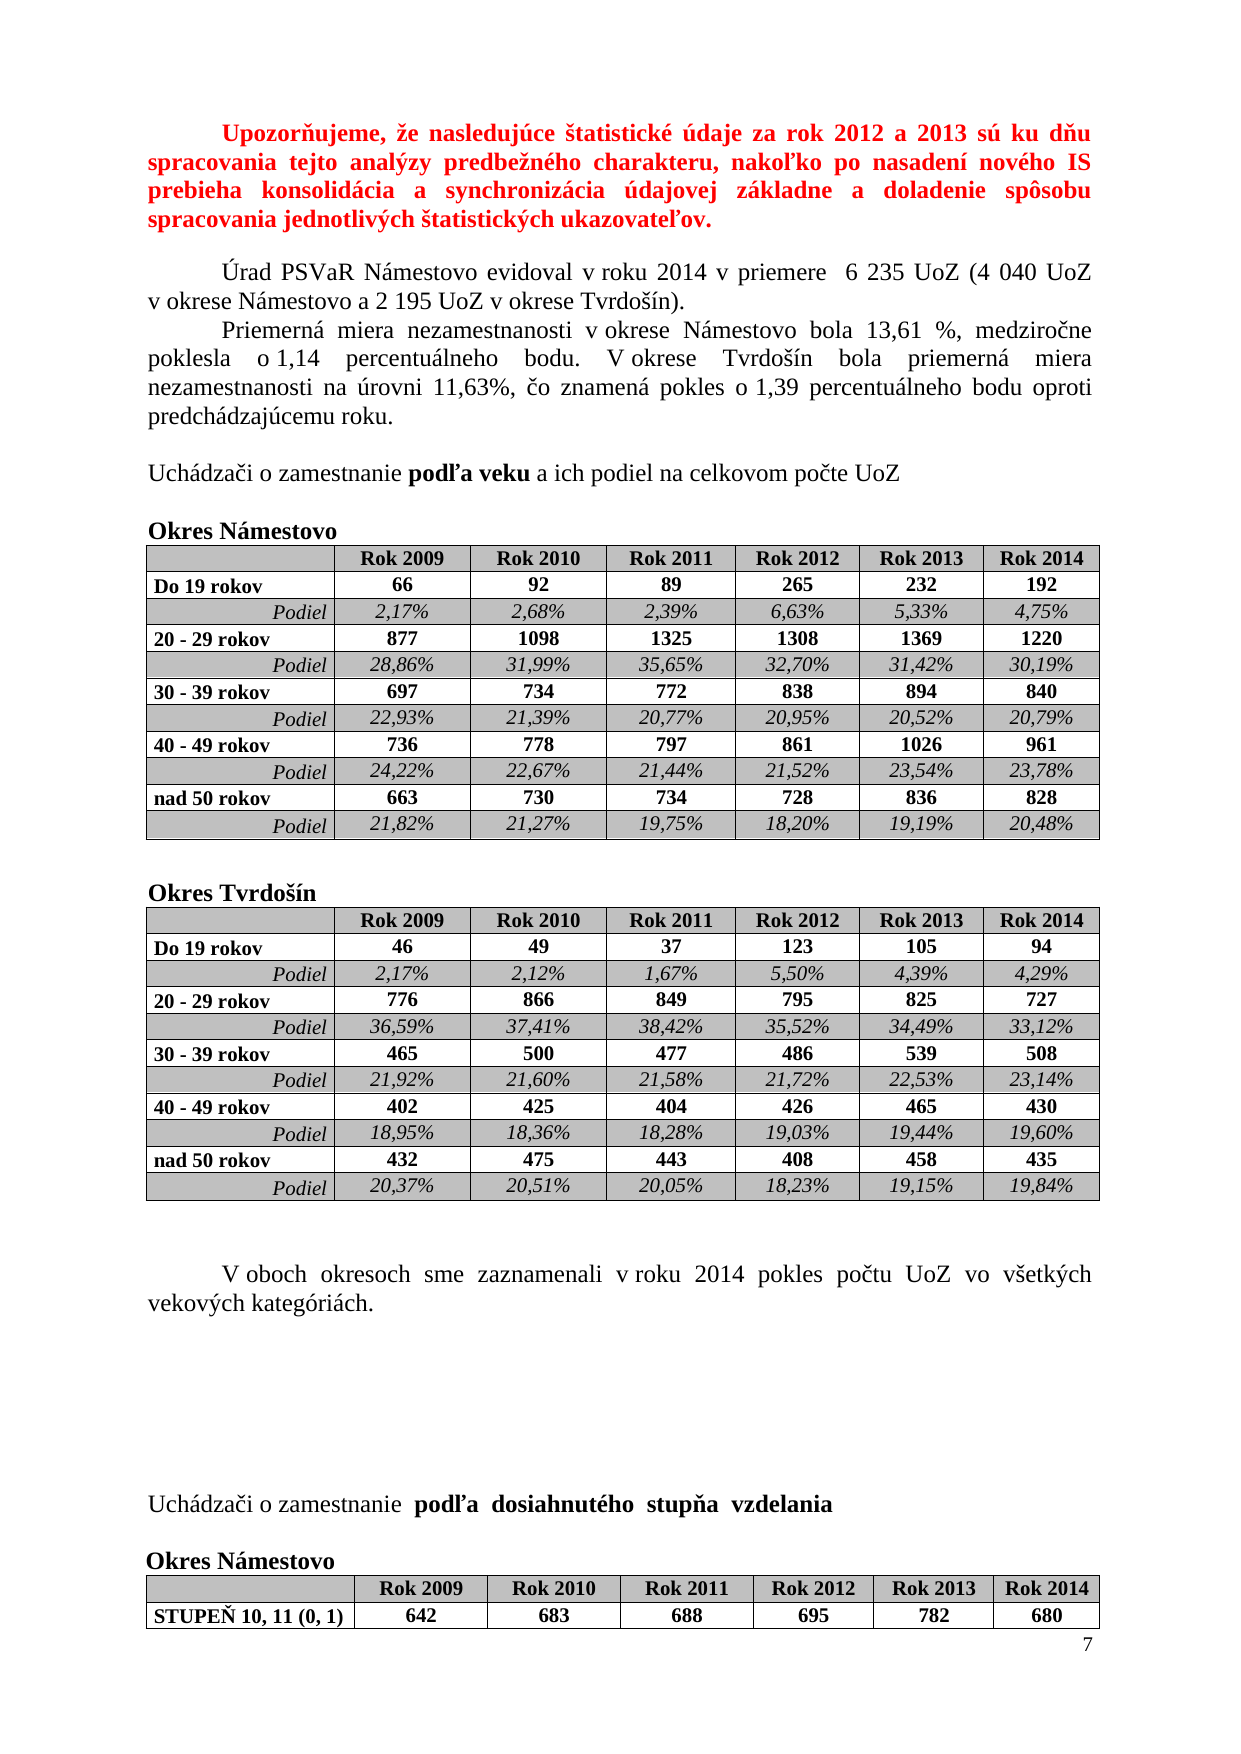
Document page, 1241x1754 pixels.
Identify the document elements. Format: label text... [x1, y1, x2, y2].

table_cell 795 [736, 987, 859, 1013]
table_header Rok 2011 [607, 546, 735, 571]
table_cell 34,49% [860, 1014, 983, 1039]
table_cell 31,42% [860, 652, 983, 677]
table_cell 19,44% [860, 1120, 983, 1146]
table_cell 105 [860, 934, 983, 960]
table_cell 20,48% [984, 811, 1099, 838]
table_cell 20 - 29 rokov [147, 625, 334, 651]
text Úrad PSVaR Námestovo evidoval v roku 2014 v priemere 6 235 UoZ (4 040 UoZ v okrese Námestovo a 2 195 UoZ v okrese Tvrdošín). [148, 257, 1092, 315]
table_cell 772 [607, 679, 735, 704]
table_cell 1026 [860, 732, 983, 757]
table_cell Podiel [147, 1067, 334, 1092]
table_cell 31,99% [471, 652, 606, 677]
table_cell Podiel [147, 705, 334, 731]
table_cell 961 [984, 732, 1099, 757]
table_cell 4,75% [984, 599, 1099, 624]
table_cell 18,28% [607, 1120, 735, 1146]
text Okres Námestovo [148, 516, 1092, 545]
text V oboch okresoch sme zaznamenali v roku 2014 pokles počtu UoZ vo všetkých vekových kategóriách. [148, 1259, 1092, 1316]
table_cell 2,17% [335, 599, 470, 624]
table_cell 1,67% [607, 961, 735, 986]
table_cell 18,95% [335, 1120, 470, 1146]
table_header Rok 2012 [736, 908, 859, 933]
table_cell 426 [736, 1094, 859, 1119]
table_header Rok 2012 [736, 546, 859, 571]
table_cell 425 [471, 1094, 606, 1119]
text Upozorňujeme, že nasledujúce štatistické údaje za rok 2012 a 2013 sú ku dňu spracovania tejto analýzy predbežného charakteru, nakoľko po nasadení nového IS prebieha konsolidácia a synchronizácia údajovej základne a doladenie spôsobu spracovania jednotlivých štatistických ukazovateľov. [148, 118, 1092, 233]
table_header Rok 2013 [860, 908, 983, 933]
table_cell Podiel [147, 599, 334, 624]
table_header Rok 2011 [621, 1576, 753, 1602]
table_cell 680 [994, 1603, 1099, 1628]
table_cell 508 [984, 1040, 1099, 1066]
table_cell 443 [607, 1147, 735, 1172]
table_cell 836 [860, 785, 983, 810]
table_cell 430 [984, 1094, 1099, 1119]
table_header [147, 1576, 354, 1602]
table_cell 500 [471, 1040, 606, 1066]
table_cell 683 [488, 1603, 620, 1628]
table_cell 28,86% [335, 652, 470, 677]
table_cell 1098 [471, 625, 606, 651]
table_cell 475 [471, 1147, 606, 1172]
table_cell 46 [335, 934, 470, 960]
text Priemerná miera nezamestnanosti v okrese Námestovo bola 13,61 %, medziročne poklesla o 1,14 percentuálneho bodu. V okrese Tvrdošín bola priemerná miera nezamestnanosti na úrovni 11,63%, čo znamená pokles o 1,39 percentuálneho bodu oproti predchádzajúcemu roku. [148, 315, 1092, 430]
table_cell 2,39% [607, 599, 735, 624]
table_cell 477 [607, 1040, 735, 1066]
table_cell 92 [471, 572, 606, 598]
table_cell nad 50 rokov [147, 1147, 334, 1172]
table_cell Podiel [147, 961, 334, 986]
table_cell Podiel [147, 758, 334, 784]
table_cell STUPEŇ 10, 11 (0, 1) [147, 1603, 354, 1628]
table_cell 123 [736, 934, 859, 960]
table_cell 20,52% [860, 705, 983, 731]
table_cell 776 [335, 987, 470, 1013]
table_cell 19,60% [984, 1120, 1099, 1146]
table_cell 21,27% [471, 811, 606, 838]
table_header [147, 546, 334, 571]
table_header Rok 2014 [994, 1576, 1099, 1602]
table_cell 728 [736, 785, 859, 810]
table_cell 2,12% [471, 961, 606, 986]
table_cell 828 [984, 785, 1099, 810]
table_cell 734 [607, 785, 735, 810]
table_cell 1220 [984, 625, 1099, 651]
table_cell 486 [736, 1040, 859, 1066]
table_cell 22,67% [471, 758, 606, 784]
table_cell 19,84% [984, 1173, 1099, 1200]
table_cell 265 [736, 572, 859, 598]
table_cell 22,93% [335, 705, 470, 731]
table_cell 49 [471, 934, 606, 960]
table_cell 21,39% [471, 705, 606, 731]
table_cell 21,58% [607, 1067, 735, 1092]
table_header [147, 908, 334, 933]
table_cell 20,79% [984, 705, 1099, 731]
table_cell 66 [335, 572, 470, 598]
table_cell 21,82% [335, 811, 470, 838]
table_cell 736 [335, 732, 470, 757]
table_cell 30 - 39 rokov [147, 679, 334, 704]
table_header Rok 2013 [860, 546, 983, 571]
table_cell 734 [471, 679, 606, 704]
table_cell 40 - 49 rokov [147, 1094, 334, 1119]
table_cell 40 - 49 rokov [147, 732, 334, 757]
table_cell 35,65% [607, 652, 735, 677]
table_cell 94 [984, 934, 1099, 960]
table_cell 20,77% [607, 705, 735, 731]
table_header Rok 2011 [607, 908, 735, 933]
table_cell 22,53% [860, 1067, 983, 1092]
table_cell 4,39% [860, 961, 983, 986]
table_cell 18,36% [471, 1120, 606, 1146]
table_cell 20,51% [471, 1173, 606, 1200]
table_cell 5,33% [860, 599, 983, 624]
table_cell 89 [607, 572, 735, 598]
table_cell 37,41% [471, 1014, 606, 1039]
table_cell 894 [860, 679, 983, 704]
table_cell 727 [984, 987, 1099, 1013]
table_header Rok 2009 [335, 546, 470, 571]
table_cell 20 - 29 rokov [147, 987, 334, 1013]
table_cell 19,03% [736, 1120, 859, 1146]
table_header Rok 2010 [471, 546, 606, 571]
table_cell Do 19 rokov [147, 934, 334, 960]
table_cell 404 [607, 1094, 735, 1119]
table_cell Podiel [147, 1014, 334, 1039]
table_cell 465 [860, 1094, 983, 1119]
table_header Rok 2012 [754, 1576, 873, 1602]
table_cell 4,29% [984, 961, 1099, 986]
table_cell Podiel [147, 1120, 334, 1146]
table_cell 5,50% [736, 961, 859, 986]
table_header Rok 2009 [355, 1576, 487, 1602]
table_cell 6,63% [736, 599, 859, 624]
table_cell 797 [607, 732, 735, 757]
table_cell 408 [736, 1147, 859, 1172]
table_header Rok 2010 [488, 1576, 620, 1602]
table_cell 19,19% [860, 811, 983, 838]
table_cell 663 [335, 785, 470, 810]
table_header Rok 2014 [984, 546, 1099, 571]
table_cell 849 [607, 987, 735, 1013]
table_cell 35,52% [736, 1014, 859, 1039]
table_cell 23,14% [984, 1067, 1099, 1092]
table_cell 192 [984, 572, 1099, 598]
table_cell 37 [607, 934, 735, 960]
table_cell 23,54% [860, 758, 983, 784]
table_cell 19,75% [607, 811, 735, 838]
table_header Rok 2010 [471, 908, 606, 933]
table_cell 2,17% [335, 961, 470, 986]
table_cell 730 [471, 785, 606, 810]
table_cell 465 [335, 1040, 470, 1066]
table_cell 30 - 39 rokov [147, 1040, 334, 1066]
table_cell 232 [860, 572, 983, 598]
table_cell 24,22% [335, 758, 470, 784]
table_cell 2,68% [471, 599, 606, 624]
table_cell 36,59% [335, 1014, 470, 1039]
table_cell 695 [754, 1603, 873, 1628]
table_header Rok 2014 [984, 908, 1099, 933]
text Okres Tvrdošín [148, 878, 1092, 907]
table_cell 18,20% [736, 811, 859, 838]
table_cell 18,23% [736, 1173, 859, 1200]
table_cell 21,60% [471, 1067, 606, 1092]
table_cell 539 [860, 1040, 983, 1066]
table_cell 458 [860, 1147, 983, 1172]
table_cell 21,52% [736, 758, 859, 784]
text Uchádzači o zamestnanie podľa dosiahnutého stupňa vzdelania [148, 1489, 1092, 1518]
table_cell 877 [335, 625, 470, 651]
table_cell 33,12% [984, 1014, 1099, 1039]
table_cell 1369 [860, 625, 983, 651]
table_cell 402 [335, 1094, 470, 1119]
table_cell Do 19 rokov [147, 572, 334, 598]
table_cell 778 [471, 732, 606, 757]
table_cell 1308 [736, 625, 859, 651]
table_cell 688 [621, 1603, 753, 1628]
text Uchádzači o zamestnanie podľa veku a ich podiel na celkovom počte UoZ [148, 458, 1092, 487]
table_cell 861 [736, 732, 859, 757]
table_cell 38,42% [607, 1014, 735, 1039]
text Okres Námestovo [133, 1546, 1092, 1575]
table_cell Podiel [147, 652, 334, 677]
table_cell 20,05% [607, 1173, 735, 1200]
table_cell Podiel [147, 811, 334, 838]
table_cell 782 [874, 1603, 993, 1628]
table_cell 866 [471, 987, 606, 1013]
table_cell nad 50 rokov [147, 785, 334, 810]
table_cell 30,19% [984, 652, 1099, 677]
table_cell 21,44% [607, 758, 735, 784]
table_header Rok 2013 [874, 1576, 993, 1602]
table_cell 19,15% [860, 1173, 983, 1200]
table_cell 1325 [607, 625, 735, 651]
table_cell 838 [736, 679, 859, 704]
table_cell 840 [984, 679, 1099, 704]
table_cell 642 [355, 1603, 487, 1628]
table_cell 23,78% [984, 758, 1099, 784]
table_cell Podiel [147, 1173, 334, 1200]
table_cell 21,72% [736, 1067, 859, 1092]
table_cell 20,37% [335, 1173, 470, 1200]
table_cell 21,92% [335, 1067, 470, 1092]
table_cell 435 [984, 1147, 1099, 1172]
table_header Rok 2009 [335, 908, 470, 933]
table_cell 20,95% [736, 705, 859, 731]
table_cell 32,70% [736, 652, 859, 677]
table_cell 825 [860, 987, 983, 1013]
table_cell 432 [335, 1147, 470, 1172]
table_cell 697 [335, 679, 470, 704]
